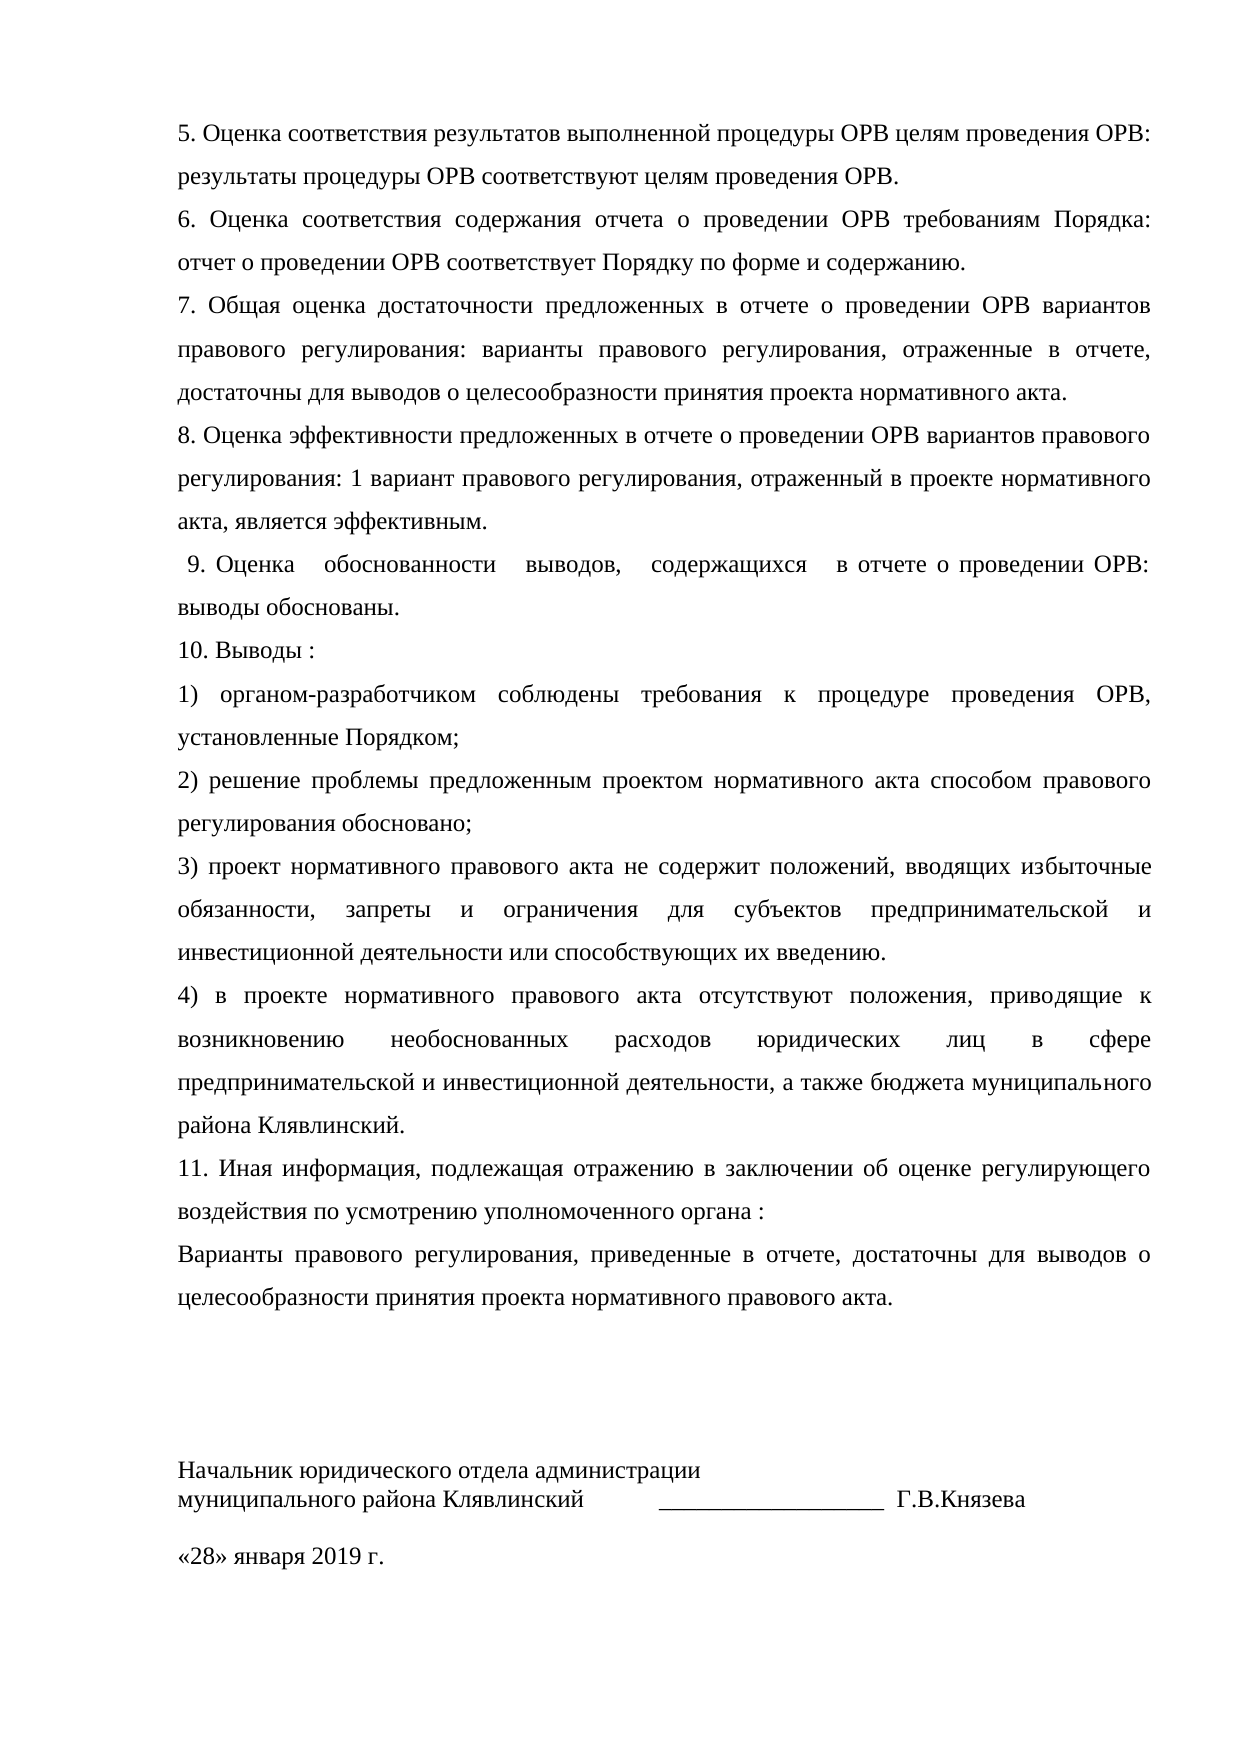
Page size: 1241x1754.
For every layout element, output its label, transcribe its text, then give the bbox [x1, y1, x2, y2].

text 2) решение проблемы предложенным проектом нормативного акта способом правового регулирования обосновано; [177, 765, 1152, 837]
text 8. Оценка эффективности предложенных в отчете о проведении ОРВ вариантов правового регулирования: 1 вариант правового регулирования, отраженный в проекте нормативного акта, является эффективным. [177, 420, 1152, 535]
text 10. Выводы : [177, 636, 1152, 664]
text Варианты правового регулирования, приведенные в отчете, достаточны для выводов о целесообразности принятия проекта нормативного правового акта. [177, 1239, 1152, 1311]
text 3) проект нормативного правового акта не содержит положений, вводящих избыточные обязанности, запреты и ограничения для субъектов предпринимательской и инвестиционной деятельности или способствующих их введению. [177, 851, 1152, 966]
text 4) в проекте нормативного правового акта отсутствуют положения, приводящие к возникновению необоснованных расходов юридических лиц в сфере предпринимательской и инвестиционной деятельности, а также бюджета муниципального района Клявлинский. [177, 981, 1152, 1139]
text «28» января 2019 г. [177, 1541, 1152, 1570]
title 5. Оценка соответствия результатов выполненной процедуры ОРВ целям проведения ОРВ: результаты процедуры ОРВ соответствуют целям проведения ОРВ. [177, 118, 1152, 190]
text 6. Оценка соответствия содержания отчета о проведении ОРВ требованиям Порядка: отчет о проведении ОРВ соответствует Порядку по форме и содержанию. [177, 204, 1152, 276]
text Начальник юридического отдела администрации [177, 1455, 1152, 1484]
text 11. Иная информация, подлежащая отражению в заключении об оценке регулирующего воздействия по усмотрению уполномоченного органа : [177, 1153, 1152, 1225]
text 1) органом-разработчиком соблюдены требования к процедуре проведения ОРВ, установленные Порядком; [177, 679, 1152, 751]
text 7. Общая оценка достаточности предложенных в отчете о проведении ОРВ вариантов правового регулирования: варианты правового регулирования, отраженные в отчете, достаточны для выводов о целесообразности принятия проекта нормативного акта. [177, 291, 1152, 406]
text 9. Оценка обоснованности выводов, содержащихся в отчете о проведении ОРВ: выводы обоснованы. [177, 549, 1152, 621]
text муниципального района Клявлинский __________________ Г.В.Князева [177, 1484, 1152, 1512]
